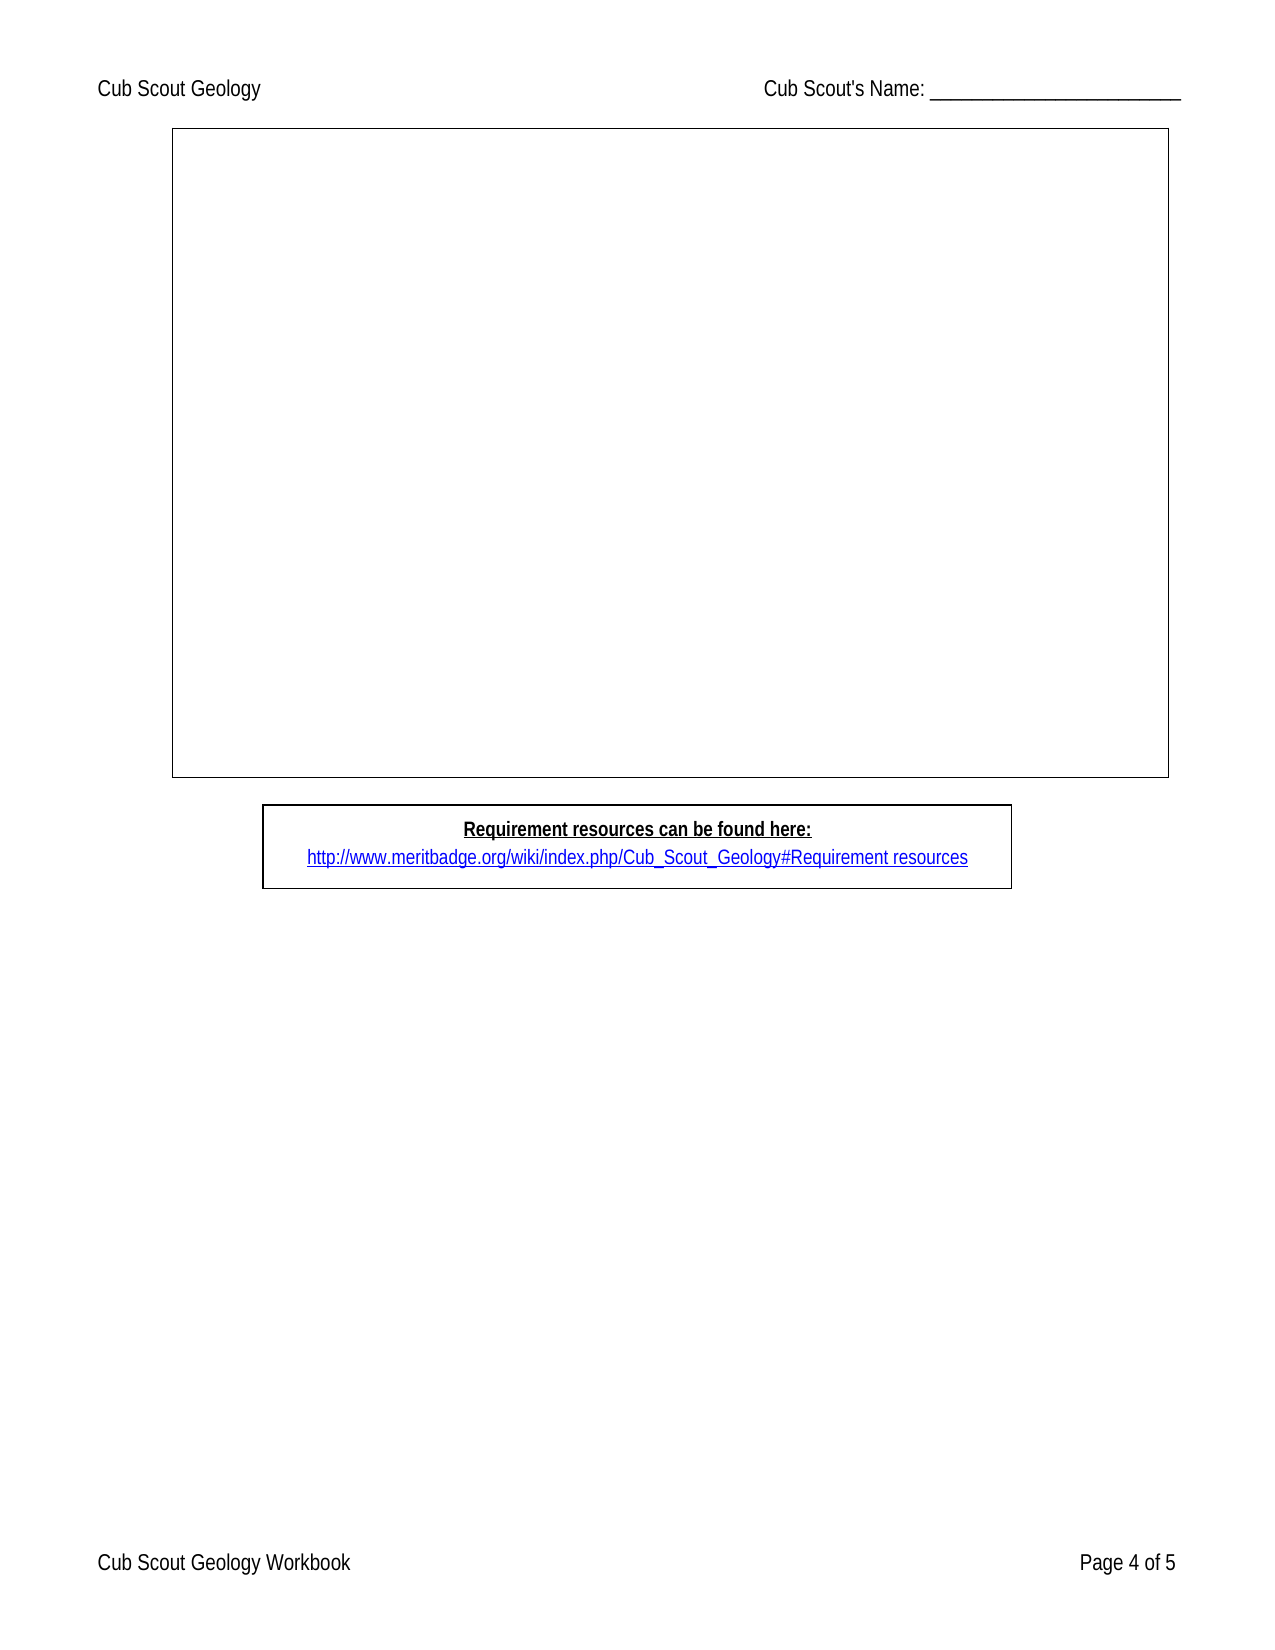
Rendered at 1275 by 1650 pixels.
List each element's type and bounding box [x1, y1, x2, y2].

table_header [173, 129, 1168, 777]
